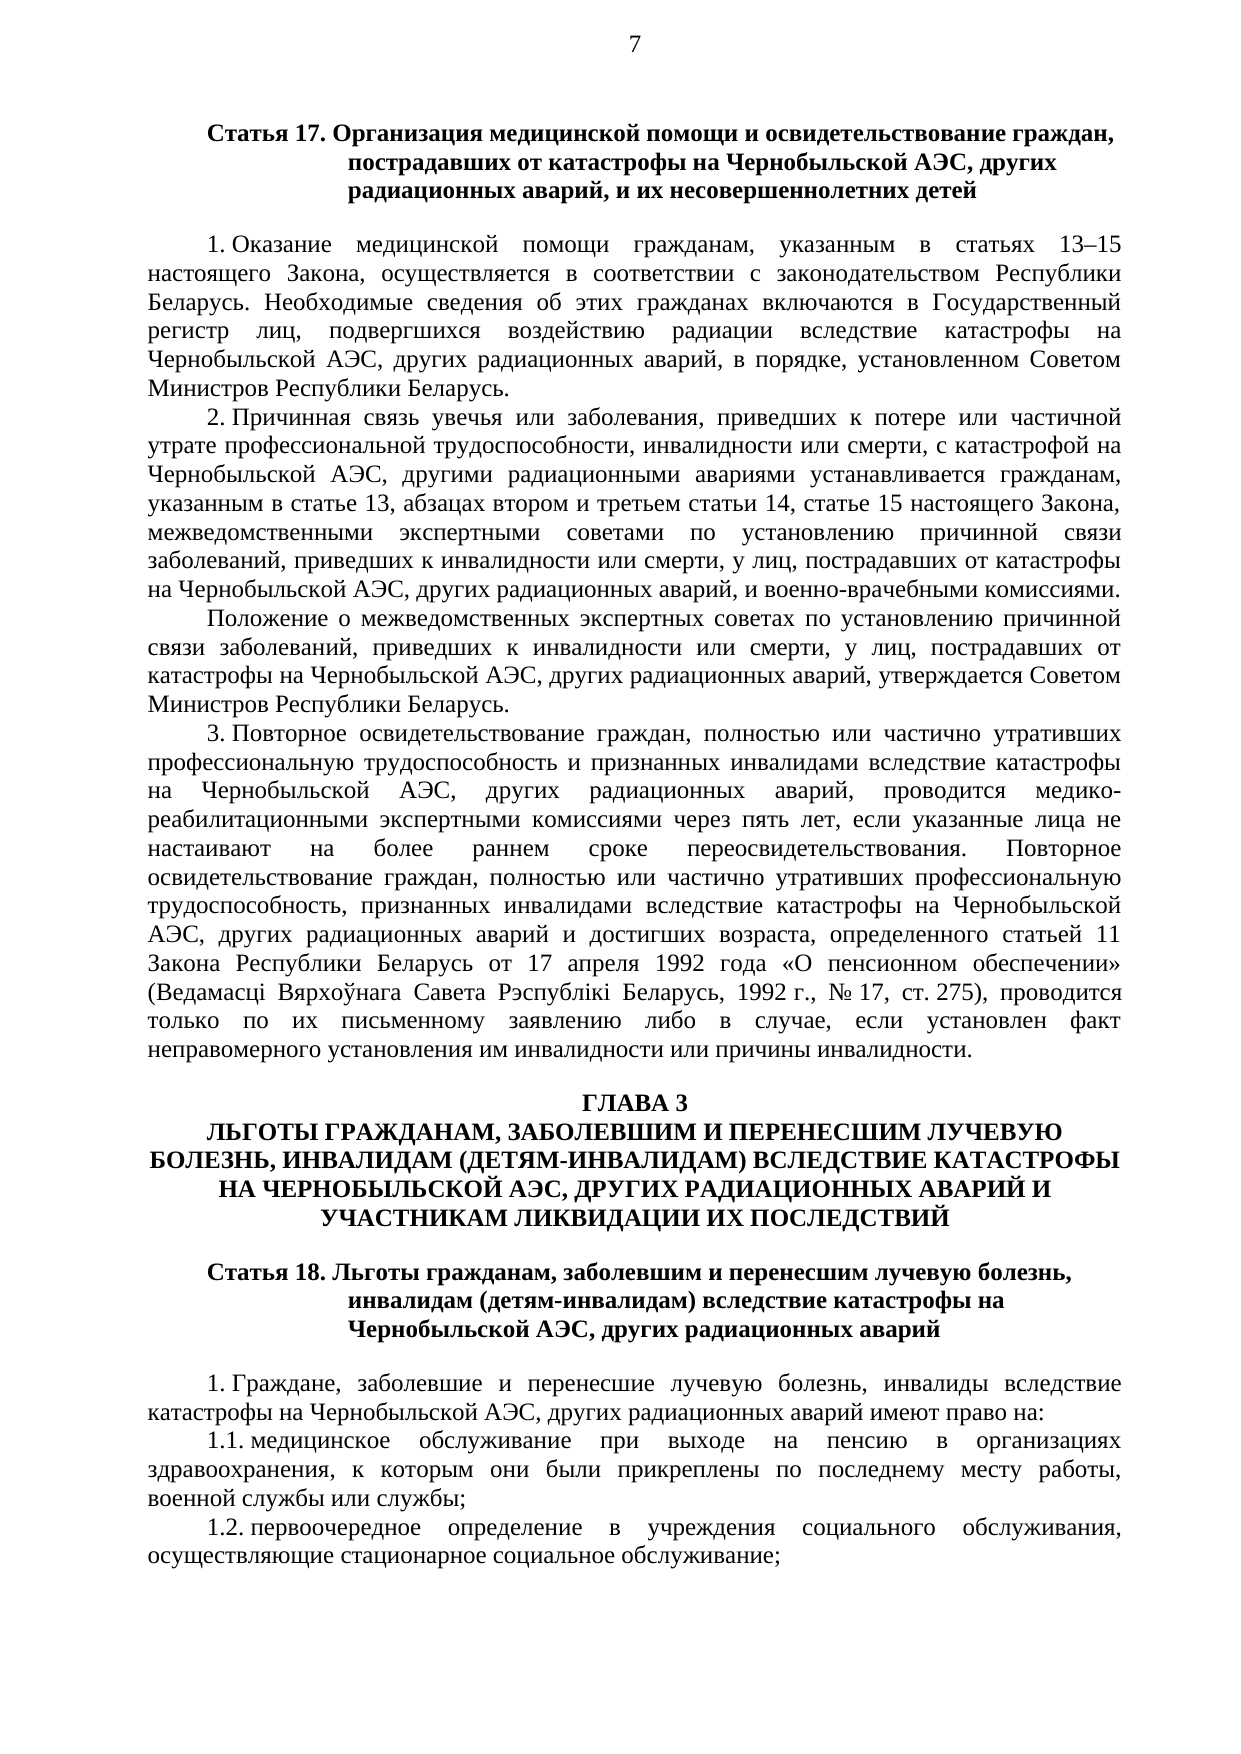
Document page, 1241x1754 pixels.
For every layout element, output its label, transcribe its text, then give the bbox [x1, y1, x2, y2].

text 3. Повторное освидетельствование граждан, полностью или частично утративших профессиональную трудоспособность и признанных инвалидами вследствие катастрофы на Чернобыльской АЭС, других радиационных аварий, проводится медико-реабилитационными экспертными комиссиями через пять лет, если указанные лица не настаивают на более раннем сроке переосвидетельствования. Повторное освидетельствование граждан, полностью или частично утративших профессиональную трудоспособность, признанных инвалидами вследствие катастрофы на Чернобыльской АЭС, других радиационных аварий и достигших возраста, определенного статьей 11 Закона Республики Беларусь от 17 апреля 1992 года «О пенсионном обеспечении» (Ведамасцi Вярхоўнага Савета Рэспублiкi Беларусь, 1992 г., № 17, ст. 275), проводится только по их письменному заявлению либо в случае, если установлен факт неправомерного установления им инвалидности или причины инвалидности. [147, 718, 1122, 1063]
text Статья 17. Организация медицинской помощи и освидетельствование граждан, пострадавших от катастрофы на Чернобыльской АЭС, других радиационных аварий, и их несовершеннолетних детей [207, 118, 1122, 204]
text Положение о межведомственных экспертных советах по установлению причинной связи заболеваний, приведших к инвалидности или смерти, у лиц, пострадавших от катастрофы на Чернобыльской АЭС, других радиационных аварий, утверждается Советом Министров Республики Беларусь. [147, 603, 1122, 718]
text ГЛАВА 3 ЛЬГОТЫ ГРАЖДАНАМ, ЗАБОЛЕВШИМ И ПЕРЕНЕСШИМ ЛУЧЕВУЮ БОЛЕЗНЬ, ИНВАЛИДАМ (ДЕТЯМ-ИНВАЛИДАМ) ВСЛЕДСТВИЕ КАТАСТРОФЫ НА ЧЕРНОБЫЛЬСКОЙ АЭС, ДРУГИХ РАДИАЦИОННЫХ АВАРИЙ И УЧАСТНИКАМ ЛИКВИДАЦИИ ИХ ПОСЛЕДСТВИЙ [147, 1088, 1122, 1232]
text Статья 18. Льготы гражданам, заболевшим и перенесшим лучевую болезнь, инвалидам (детям-инвалидам) вследствие катастрофы на Чернобыльской АЭС, других радиационных аварий [207, 1257, 1122, 1343]
text 1. Оказание медицинской помощи гражданам, указанным в статьях 13–15 настоящего Закона, осуществляется в соответствии с законодательством Республики Беларусь. Необходимые сведения об этих гражданах включаются в Государственный регистр лиц, подвергшихся воздействию радиации вследствие катастрофы на Чернобыльской АЭС, других радиационных аварий, в порядке, установленном Советом Министров Республики Беларусь. [147, 229, 1122, 402]
text 1.2. первоочередное определение в учреждения социального обслуживания, осуществляющие стационарное социальное обслуживание; [147, 1512, 1122, 1569]
text 1.1. медицинское обслуживание при выходе на пенсию в организациях здравоохранения, к которым они были прикреплены по последнему месту работы, военной службы или службы; [147, 1426, 1122, 1512]
text 1. Граждане, заболевшие и перенесшие лучевую болезнь, инвалиды вследствие катастрофы на Чернобыльской АЭС, других радиационных аварий имеют право на: [147, 1368, 1122, 1426]
text 2. Причинная связь увечья или заболевания, приведших к потере или частичной утрате профессиональной трудоспособности, инвалидности или смерти, с катастрофой на Чернобыльской АЭС, другими радиационными авариями устанавливается гражданам, указанным в статье 13, абзацах втором и третьем статьи 14, статье 15 настоящего Закона, межведомственными экспертными советами по установлению причинной связи заболеваний, приведших к инвалидности или смерти, у лиц, пострадавших от катастрофы на Чернобыльской АЭС, других радиационных аварий, и военно-врачебными комиссиями. [147, 402, 1122, 603]
